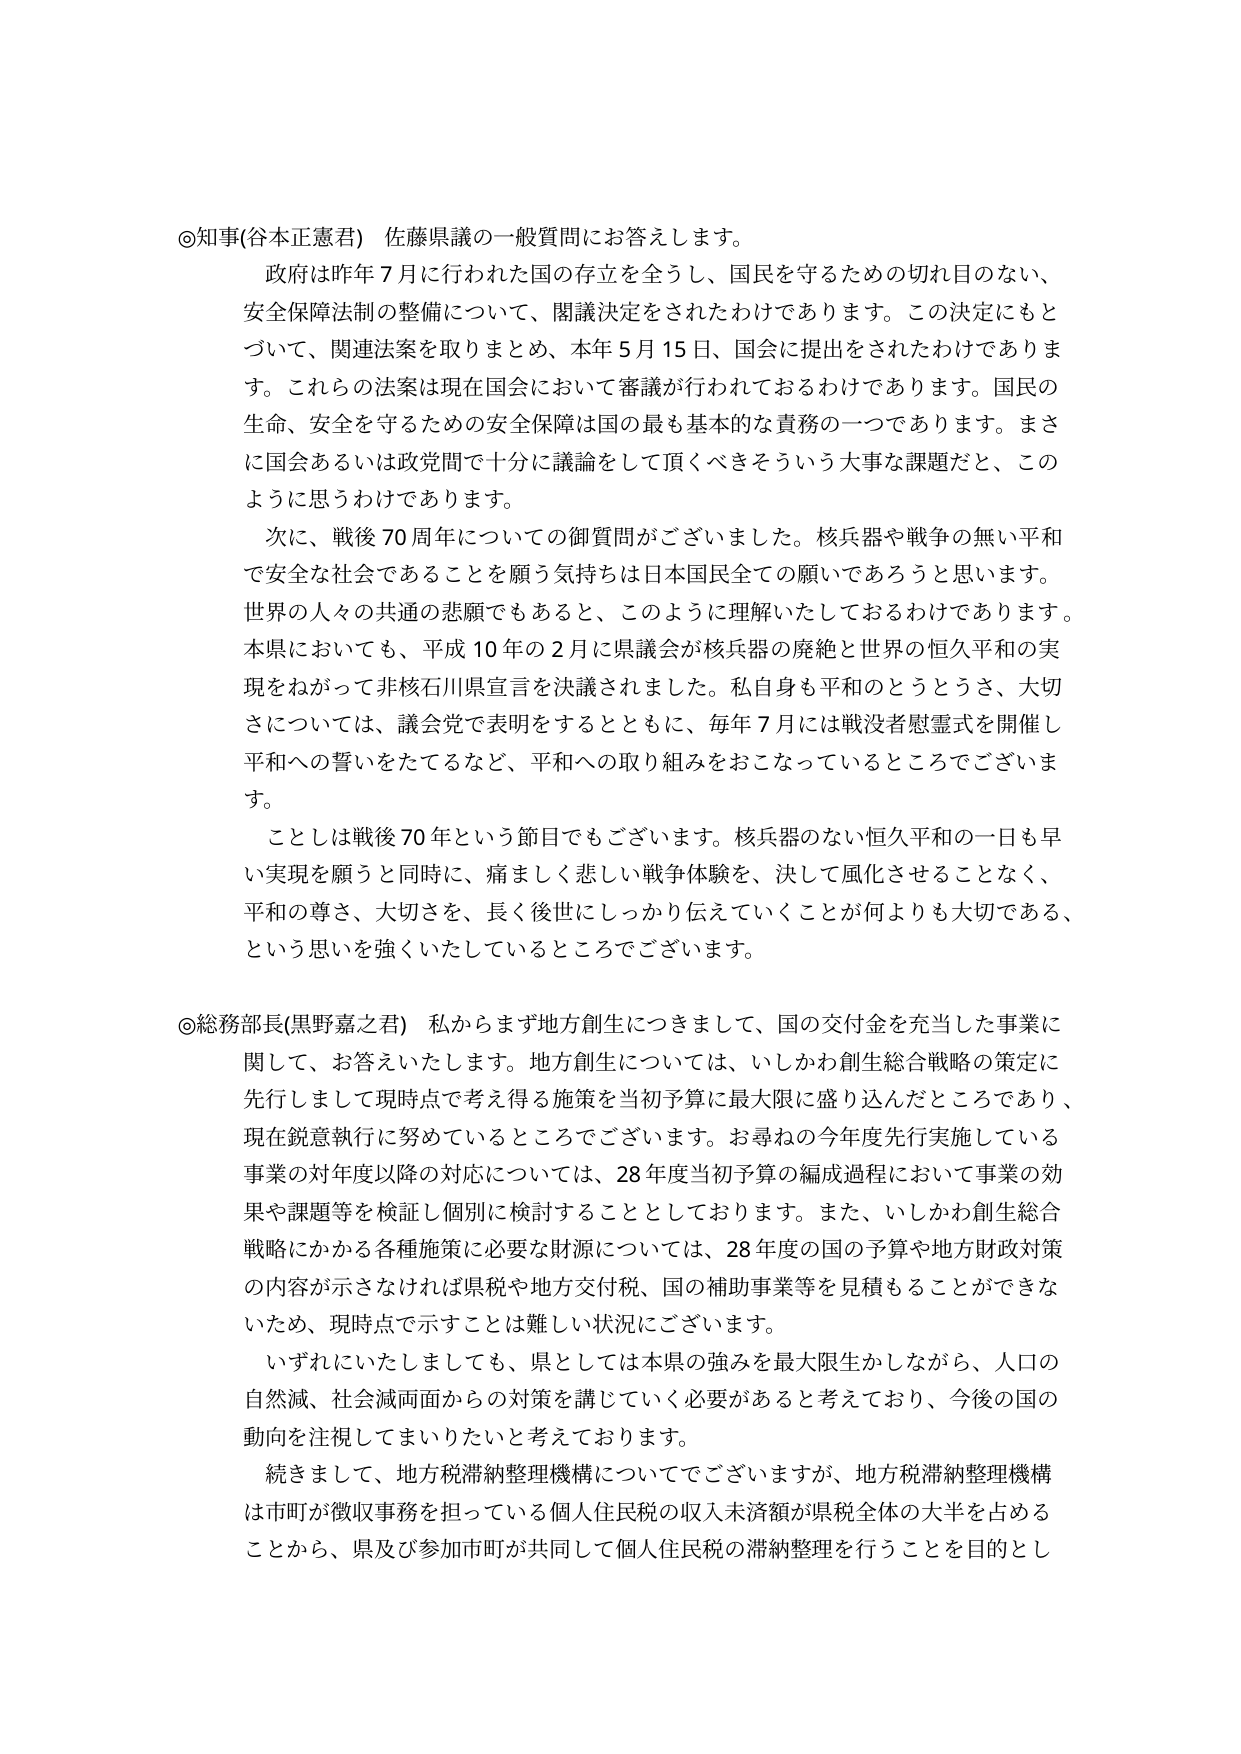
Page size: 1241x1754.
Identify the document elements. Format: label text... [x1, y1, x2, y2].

text ◎知事(谷本正憲君) 佐藤県議の一般質問にお答えします。 [177, 217, 1063, 254]
text 政府は昨年7月に行われた国の存立を全うし、国民を守るための切れ目のない、安全保障法制の整備について、閣議決定をされたわけであります。この決定にもとづいて、関連法案を取りまとめ、本年5月15日、国会に提出をされたわけであります。これらの法案は現在国会において審議が行われておるわけであります。国民の生命、安全を守るための安全保障は国の最も基本的な責務の一つであります。まさに国会あるいは政党間で十分に議論をして頂くべきそういう大事な課題だと、このように思うわけであります。 [243, 254, 1063, 517]
text いずれにいたしましても、県としては本県の強みを最大限生かしながら、人口の自然減、社会減両面からの対策を講じていく必要があると考えており、今後の国の動向を注視してまいりたいと考えております。 [177, 1342, 1063, 1454]
text ことしは戦後70年という節目でもございます。核兵器のない恒久平和の一日も早い実現を願うと同時に、痛ましく悲しい戦争体験を、決して風化させることなく、平和の尊さ、大切さを、長く後世にしっかり伝えていくことが何よりも大切である、という思いを強くいたしているところでございます。 [243, 817, 1063, 967]
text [177, 1454, 1063, 1567]
text 次に、戦後70周年についての御質問がございました。核兵器や戦争の無い平和で安全な社会であることを願う気持ちは日本国民全ての願いであろうと思います。世界の人々の共通の悲願でもあると、このように理解いたしておるわけであります。本県においても、平成10年の2月に県議会が核兵器の廃絶と世界の恒久平和の実現をねがって非核石川県宣言を決議されました。私自身も平和のとうとうさ、大切さについては、議会党で表明をするとともに、毎年7月には戦没者慰霊式を開催し平和への誓いをたてるなど、平和への取り組みをおこなっているところでございます。 [243, 517, 1063, 817]
text ◎総務部長(黒野嘉之君) 私からまず地方創生につきまして、国の交付金を充当した事業に関して、お答えいたします。地方創生については、いしかわ創生総合戦略の策定に先行しまして現時点で考え得る施策を当初予算に最大限に盛り込んだところであり、現在鋭意執行に努めているところでございます。お尋ねの今年度先行実施している事業の対年度以降の対応については、28年度当初予算の編成過程において事業の効果や課題等を検証し個別に検討することとしております。また、いしかわ創生総合戦略にかかる各種施策に必要な財源については、28年度の国の予算や地方財政対策の内容が示さなければ県税や地方交付税、国の補助事業等を見積もることができないため、現時点で示すことは難しい状況にございます。 [177, 1004, 1063, 1342]
